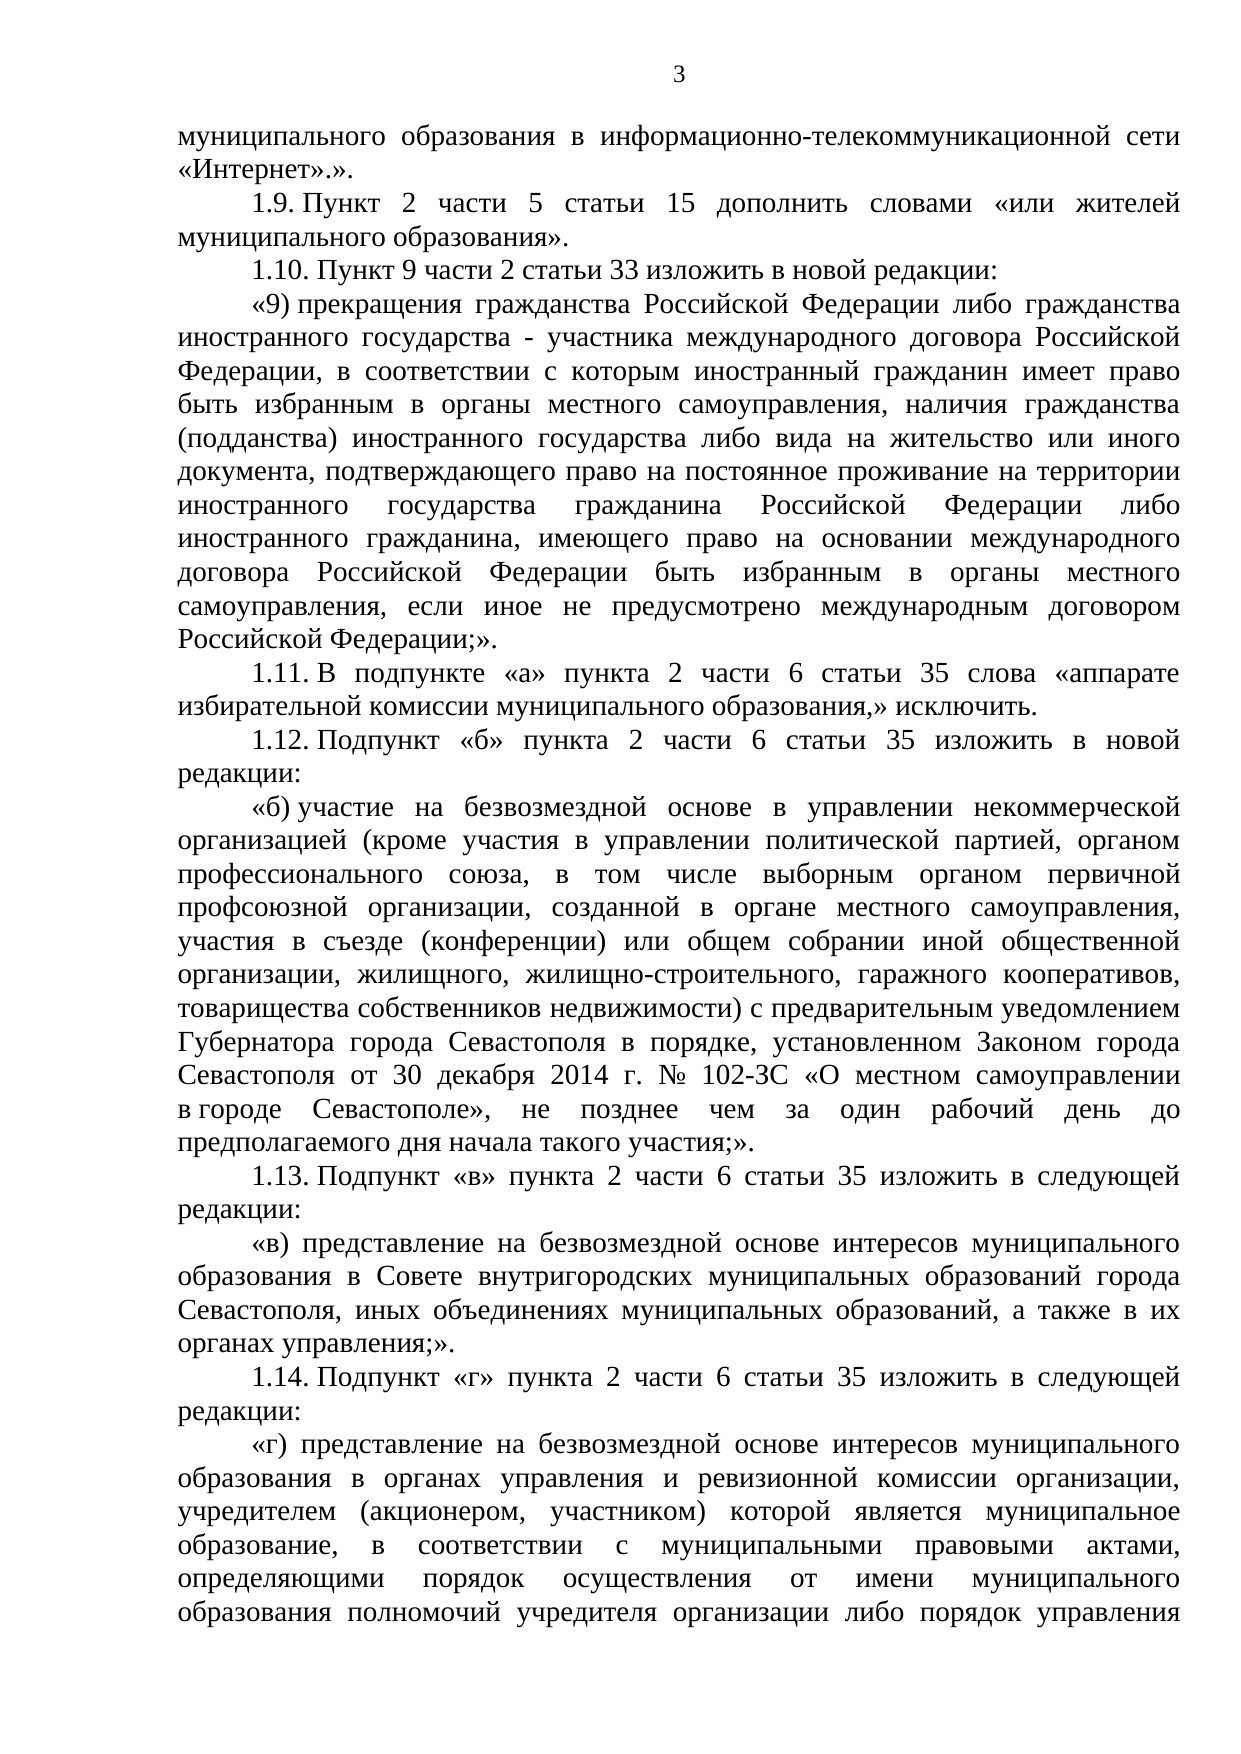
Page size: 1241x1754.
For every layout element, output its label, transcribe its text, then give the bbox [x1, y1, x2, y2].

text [177, 118, 1181, 185]
list Подпункт «г» пункта 2 части 6 статьи 35 изложить в следующей редакции: [177, 1359, 1181, 1426]
list Пункт 9 части 2 статьи 33 изложить в новой редакции: [177, 252, 1181, 286]
text «9) прекращения гражданства Российской Федерации либо гражданства иностранного государства - участника международного договора Российской Федерации, в соответствии с которым иностранный гражданин имеет право быть избранным в органы местного самоуправления, наличия гражданства (подданства) иностранного государства либо вида на жительство или иного документа, подтверждающего право на постоянное проживание на территории иностранного государства гражданина Российской Федерации либо иностранного гражданина, имеющего право на основании международного договора Российской Федерации быть избранным в органы местного самоуправления, если иное не предусмотрено международным договором Российской Федерации;». [177, 286, 1181, 655]
list Подпункт «б» пункта 2 части 6 статьи 35 изложить в новой редакции: [177, 722, 1181, 789]
text «в) представление на безвозмездной основе интересов муниципального образования в Совете внутригородских муниципальных образований города Севастополя, иных объединениях муниципальных образований, а также в их органах управления;». [177, 1225, 1181, 1359]
text «б) участие на безвозмездной основе в управлении некоммерческой организацией (кроме участия в управлении политической партией, органом профессионального союза, в том числе выборным органом первичной профсоюзной организации, созданной в органе местного самоуправления, участия в съезде (конференции) или общем собрании иной общественной организации, жилищного, жилищно-строительного, гаражного кооперативов, товарищества собственников недвижимости) с предварительным уведомлением Губернатора города Севастополя в порядке, установленном Законом города Севастополя от 30 декабря 2014 г. № 102-ЗС «О местном самоуправлении в городе Севастополе», не позднее чем за один рабочий день до предполагаемого дня начала такого участия;». [177, 789, 1181, 1158]
list Пункт 2 части 5 статьи 15 дополнить словами «или жителей муниципального образования». [177, 185, 1181, 252]
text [177, 1426, 1181, 1627]
list Подпункт «в» пункта 2 части 6 статьи 35 изложить в следующей редакции: [177, 1158, 1181, 1225]
list В подпункте «а» пункта 2 части 6 статьи 35 слова «аппарате избирательной комиссии муниципального образования,» исключить. [177, 655, 1181, 722]
